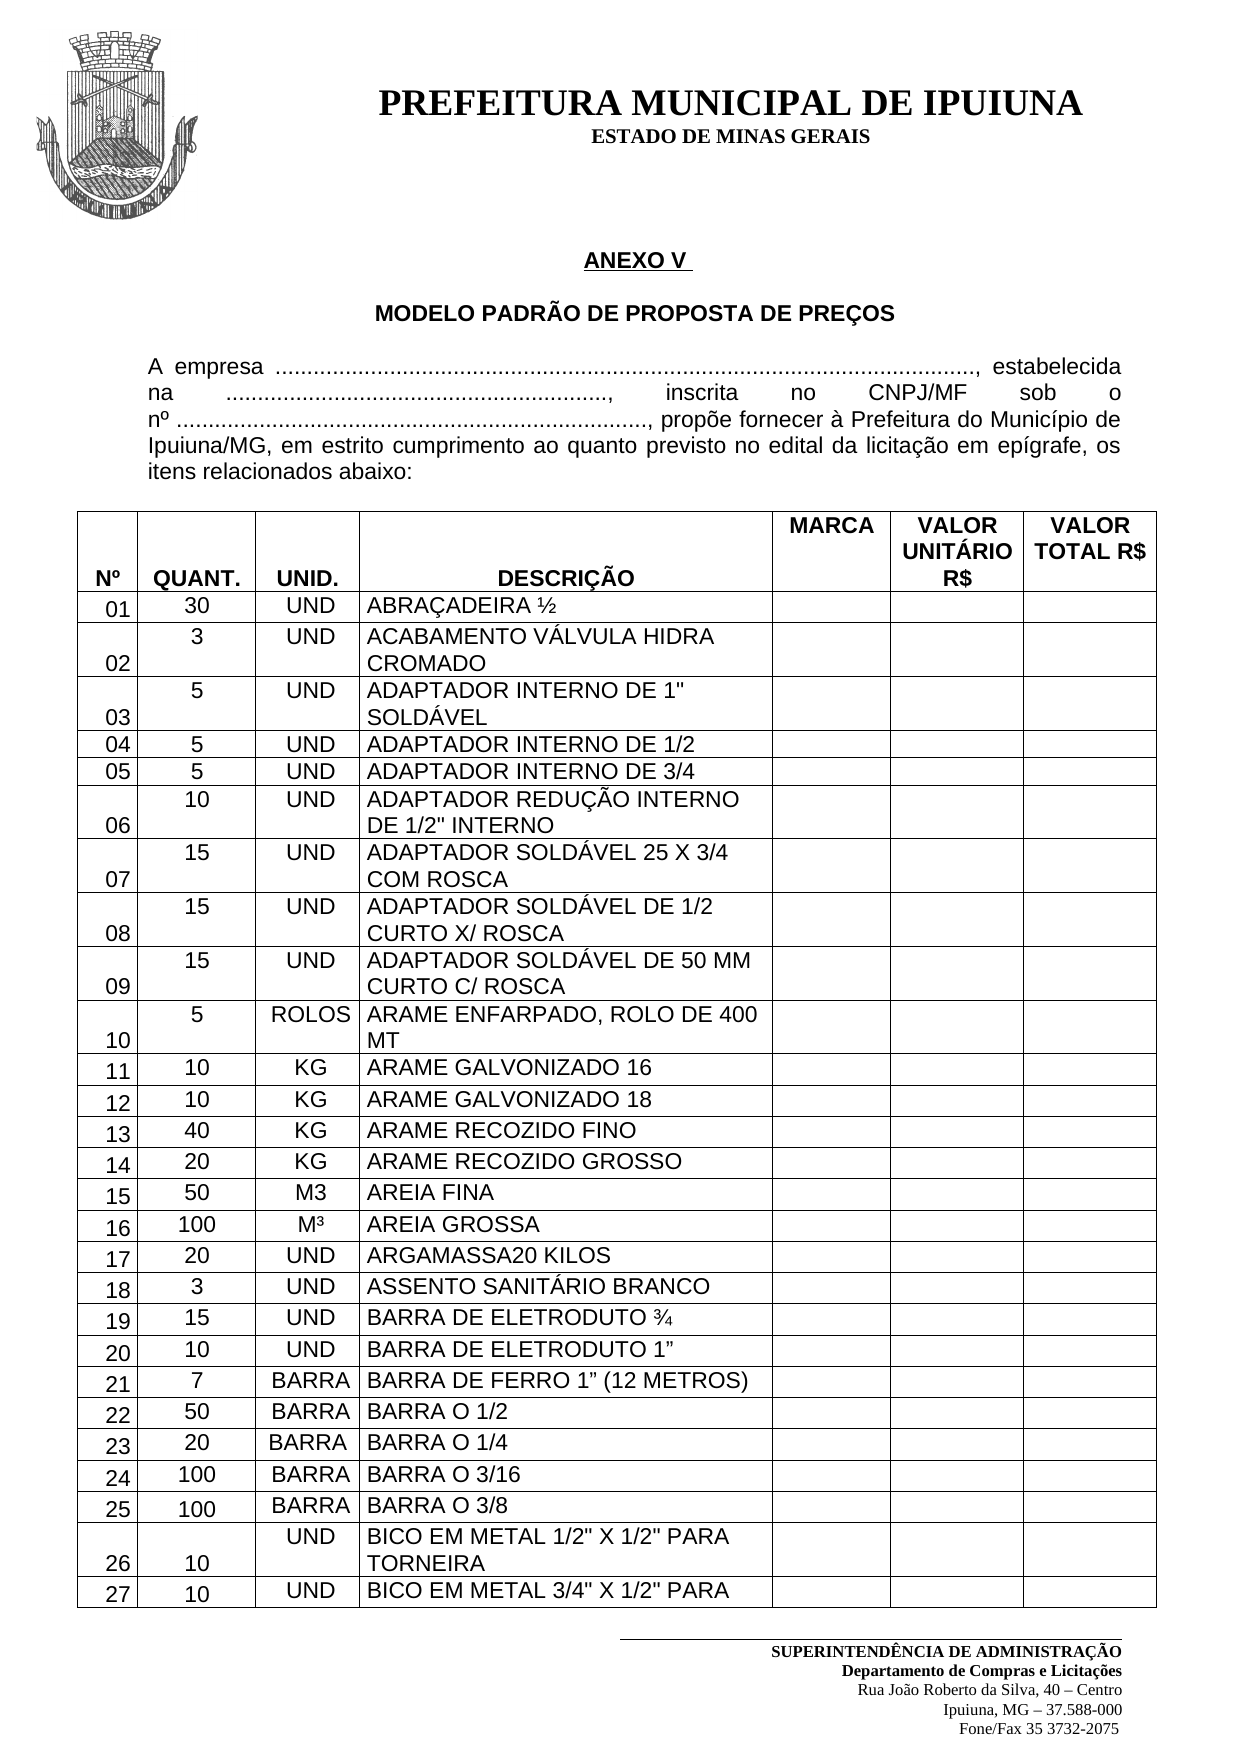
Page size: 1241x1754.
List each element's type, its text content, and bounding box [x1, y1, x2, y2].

table_cell UND [256, 947, 359, 999]
table_cell 5 [138, 677, 255, 730]
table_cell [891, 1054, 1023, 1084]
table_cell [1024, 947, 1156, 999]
table_cell 3 [138, 623, 255, 676]
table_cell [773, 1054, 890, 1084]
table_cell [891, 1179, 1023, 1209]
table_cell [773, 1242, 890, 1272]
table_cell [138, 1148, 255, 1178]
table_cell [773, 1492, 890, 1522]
table_cell ADAPTADOR SOLDÁVEL DE 1/2 CURTO X/ ROSCA [360, 893, 772, 946]
table_cell [773, 786, 890, 838]
table_cell UND [256, 786, 359, 838]
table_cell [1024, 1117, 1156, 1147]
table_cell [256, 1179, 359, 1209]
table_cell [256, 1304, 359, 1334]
table_header Nº [78, 512, 137, 591]
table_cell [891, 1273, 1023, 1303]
table_cell [1024, 623, 1156, 676]
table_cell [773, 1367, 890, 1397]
table_cell [773, 893, 890, 946]
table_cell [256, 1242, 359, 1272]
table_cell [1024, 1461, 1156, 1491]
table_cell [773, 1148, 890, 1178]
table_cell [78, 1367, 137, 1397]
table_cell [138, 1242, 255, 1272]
table_cell 05 [78, 758, 137, 784]
table_cell [1024, 893, 1156, 946]
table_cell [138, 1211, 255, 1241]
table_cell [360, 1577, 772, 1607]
table_cell ADAPTADOR REDUÇÃO INTERNO DE 1/2" INTERNO [360, 786, 772, 838]
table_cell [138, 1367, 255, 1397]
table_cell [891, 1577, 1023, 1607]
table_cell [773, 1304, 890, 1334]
table_cell 30 [138, 592, 255, 622]
table_cell UND [256, 893, 359, 946]
table_cell ADAPTADOR SOLDÁVEL 25 X 3/4 COM ROSCA [360, 839, 772, 892]
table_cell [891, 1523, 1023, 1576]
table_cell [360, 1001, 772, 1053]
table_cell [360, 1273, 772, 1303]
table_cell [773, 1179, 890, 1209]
table_header MARCA [773, 512, 890, 591]
table_header DESCRIÇÃO [360, 512, 772, 591]
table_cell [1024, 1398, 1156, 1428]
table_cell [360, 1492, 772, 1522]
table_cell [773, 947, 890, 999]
table_cell [891, 758, 1023, 784]
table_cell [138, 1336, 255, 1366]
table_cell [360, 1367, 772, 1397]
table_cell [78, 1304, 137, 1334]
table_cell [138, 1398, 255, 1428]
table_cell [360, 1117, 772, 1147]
table_header QUANT. [138, 512, 255, 591]
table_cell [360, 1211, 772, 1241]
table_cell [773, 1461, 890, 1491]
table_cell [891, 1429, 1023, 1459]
table_cell 02 [78, 623, 137, 676]
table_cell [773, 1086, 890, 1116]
text MODELO PADRÃO DE PROPOSTA DE PREÇOS [148, 300, 1122, 326]
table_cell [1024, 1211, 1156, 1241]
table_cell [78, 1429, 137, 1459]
table_cell 15 [138, 839, 255, 892]
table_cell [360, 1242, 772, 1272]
table_cell [773, 839, 890, 892]
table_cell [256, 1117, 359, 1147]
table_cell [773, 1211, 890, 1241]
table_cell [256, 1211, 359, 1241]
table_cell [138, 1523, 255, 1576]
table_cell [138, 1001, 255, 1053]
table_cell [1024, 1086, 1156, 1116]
text ANEXO V [148, 247, 1122, 274]
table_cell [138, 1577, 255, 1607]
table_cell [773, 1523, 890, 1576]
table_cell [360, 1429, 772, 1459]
table_cell [1024, 786, 1156, 838]
table_cell [891, 786, 1023, 838]
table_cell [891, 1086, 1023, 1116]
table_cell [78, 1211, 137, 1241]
table_cell [1024, 677, 1156, 730]
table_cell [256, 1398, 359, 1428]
table_header UNID. [256, 512, 359, 591]
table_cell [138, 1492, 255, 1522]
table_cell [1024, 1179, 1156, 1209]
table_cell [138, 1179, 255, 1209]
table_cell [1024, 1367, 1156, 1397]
table_cell UND [256, 758, 359, 784]
table_cell UND [256, 623, 359, 676]
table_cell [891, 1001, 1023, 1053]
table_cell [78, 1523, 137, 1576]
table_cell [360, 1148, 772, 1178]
table_cell ADAPTADOR INTERNO DE 1/2 [360, 731, 772, 757]
table_cell [891, 839, 1023, 892]
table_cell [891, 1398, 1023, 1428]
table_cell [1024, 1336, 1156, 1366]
table_cell UND [256, 839, 359, 892]
table_cell 08 [78, 893, 137, 946]
table_cell [773, 592, 890, 622]
table_cell [1024, 592, 1156, 622]
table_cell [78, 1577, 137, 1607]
table_cell 06 [78, 786, 137, 838]
table_cell UND [256, 677, 359, 730]
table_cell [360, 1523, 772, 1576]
table_cell [1024, 758, 1156, 784]
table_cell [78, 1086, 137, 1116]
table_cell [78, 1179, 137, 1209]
table_cell [891, 731, 1023, 757]
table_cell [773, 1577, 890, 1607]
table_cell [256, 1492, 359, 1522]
table_cell [891, 677, 1023, 730]
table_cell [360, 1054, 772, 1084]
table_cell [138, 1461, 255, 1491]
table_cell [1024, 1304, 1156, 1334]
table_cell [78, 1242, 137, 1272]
table_cell ADAPTADOR INTERNO DE 3/4 [360, 758, 772, 784]
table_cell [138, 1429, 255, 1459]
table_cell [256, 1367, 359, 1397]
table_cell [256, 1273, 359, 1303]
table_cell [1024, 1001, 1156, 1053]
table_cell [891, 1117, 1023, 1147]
table_cell [1024, 839, 1156, 892]
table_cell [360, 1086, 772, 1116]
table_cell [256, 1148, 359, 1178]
table_header VALOR TOTAL R$ [1024, 512, 1156, 591]
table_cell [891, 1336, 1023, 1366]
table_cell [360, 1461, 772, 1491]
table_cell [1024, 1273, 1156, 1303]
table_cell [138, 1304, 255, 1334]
table_header VALOR UNITÁRIO R$ [891, 512, 1023, 591]
table_cell 04 [78, 731, 137, 757]
table_cell [891, 623, 1023, 676]
table_cell [891, 592, 1023, 622]
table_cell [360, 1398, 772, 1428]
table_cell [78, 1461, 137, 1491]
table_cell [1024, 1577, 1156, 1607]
table_cell 15 [138, 947, 255, 999]
table_cell 5 [138, 731, 255, 757]
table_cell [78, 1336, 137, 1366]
table_cell [1024, 731, 1156, 757]
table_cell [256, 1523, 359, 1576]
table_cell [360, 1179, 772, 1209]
table_cell 09 [78, 947, 137, 999]
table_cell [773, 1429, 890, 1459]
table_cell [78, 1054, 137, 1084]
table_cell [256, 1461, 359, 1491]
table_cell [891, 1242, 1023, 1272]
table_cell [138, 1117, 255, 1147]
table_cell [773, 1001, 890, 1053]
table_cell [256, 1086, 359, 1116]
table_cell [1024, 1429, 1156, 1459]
table_cell 15 [138, 893, 255, 946]
table_cell ACABAMENTO VÁLVULA HIDRA CROMADO [360, 623, 772, 676]
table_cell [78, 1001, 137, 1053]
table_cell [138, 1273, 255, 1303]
table_cell 01 [78, 592, 137, 622]
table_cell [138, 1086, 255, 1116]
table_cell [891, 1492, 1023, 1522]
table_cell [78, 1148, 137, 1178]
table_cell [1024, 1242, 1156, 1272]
table_cell UND [256, 592, 359, 622]
table_cell [773, 677, 890, 730]
table_cell ADAPTADOR SOLDÁVEL DE 50 MM CURTO C/ ROSCA [360, 947, 772, 999]
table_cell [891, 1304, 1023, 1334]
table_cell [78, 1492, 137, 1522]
table_cell 10 [138, 786, 255, 838]
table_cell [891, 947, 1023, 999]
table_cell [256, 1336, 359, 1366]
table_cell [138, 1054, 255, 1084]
table_cell [773, 731, 890, 757]
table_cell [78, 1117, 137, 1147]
table_cell [891, 893, 1023, 946]
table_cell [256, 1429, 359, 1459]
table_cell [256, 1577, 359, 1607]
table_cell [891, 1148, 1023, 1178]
table_cell UND [256, 731, 359, 757]
table_cell 07 [78, 839, 137, 892]
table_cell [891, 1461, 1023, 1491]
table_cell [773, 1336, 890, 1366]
table_cell 03 [78, 677, 137, 730]
table_cell 5 [138, 758, 255, 784]
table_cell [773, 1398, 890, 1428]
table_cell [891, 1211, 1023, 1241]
table_cell ABRAÇADEIRA ½ [360, 592, 772, 622]
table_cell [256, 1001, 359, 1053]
picture [36, 29, 198, 224]
text A empresa .............................................................................................................., estabelecida na ............................................................, inscrita no CNPJ/MF sob o nº .........................................................................., propõe fornecer à Prefeitura do Município de Ipuiuna/MG, em estrito cumprimento ao quanto previsto no edital da licitação em epígrafe, os itens relacionados abaixo: [148, 353, 1122, 484]
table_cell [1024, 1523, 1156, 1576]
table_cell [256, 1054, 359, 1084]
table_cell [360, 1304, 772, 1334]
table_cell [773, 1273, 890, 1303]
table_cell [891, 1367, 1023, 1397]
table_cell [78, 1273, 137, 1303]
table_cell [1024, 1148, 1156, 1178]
table_cell [773, 623, 890, 676]
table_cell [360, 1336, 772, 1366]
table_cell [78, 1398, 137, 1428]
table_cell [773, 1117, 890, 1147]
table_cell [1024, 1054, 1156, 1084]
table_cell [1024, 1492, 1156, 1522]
table_cell ADAPTADOR INTERNO DE 1" SOLDÁVEL [360, 677, 772, 730]
table_cell [773, 758, 890, 784]
